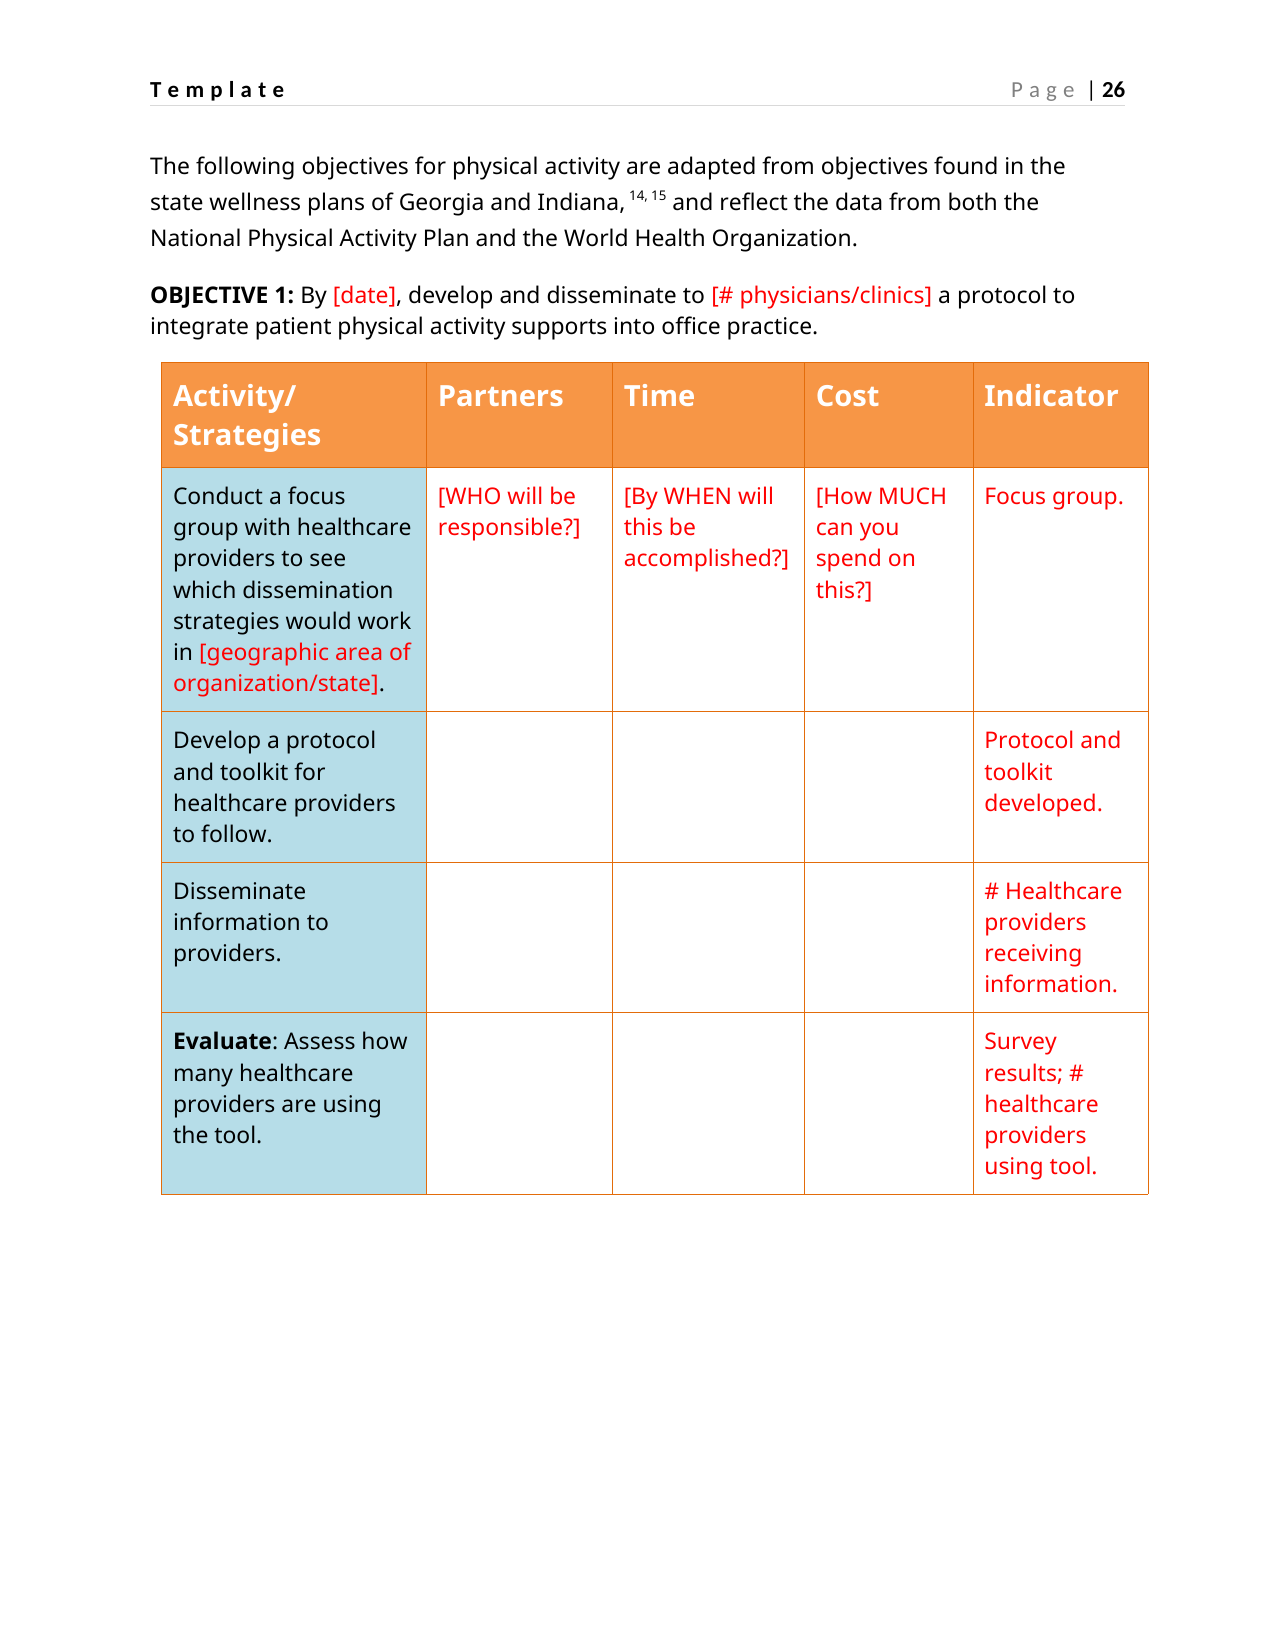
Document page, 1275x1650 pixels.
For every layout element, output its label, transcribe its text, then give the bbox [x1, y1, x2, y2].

table_cell [805, 712, 973, 862]
table_cell # Healthcare providers receiving information. [974, 863, 1148, 1012]
table_cell [How MUCH can you spend on this?] [805, 468, 973, 711]
table_cell Evaluate: Assess how many healthcare providers are using the tool. [162, 1013, 426, 1194]
table_cell [805, 1013, 973, 1194]
table_cell Disseminate information to providers. [162, 863, 426, 1012]
table_cell [427, 1013, 612, 1194]
table_cell Focus group. [974, 468, 1148, 711]
table_cell Survey results; # healthcare providers using tool. [974, 1013, 1148, 1194]
table_cell [613, 863, 804, 1012]
table_header Indicator [974, 363, 1148, 467]
table_cell [427, 863, 612, 1012]
table_cell Conduct a focus group with healthcare providers to see which dissemination strategies would work in [geographic area of organization/state]. [162, 468, 426, 711]
table_cell Protocol and toolkit developed. [974, 712, 1148, 862]
table_header Cost [805, 363, 973, 467]
table_cell [WHO will be responsible?] [427, 468, 612, 711]
text The following objectives for physical activity are adapted from objectives found in the state wellness plans of Georgia and Indiana, 14, 15 and reflect the data from both the National Physical Activity Plan and the World Health Organization. [150, 150, 1125, 253]
text OBJECTIVE 1: By [date], develop and disseminate to [# physicians/clinics] a protocol to integrate patient physical activity supports into office practice. [150, 279, 1125, 341]
table_header Activity/Strategies [162, 363, 426, 467]
table_cell [805, 863, 973, 1012]
table_cell [613, 1013, 804, 1194]
table_cell Develop a protocol and toolkit for healthcare providers to follow. [162, 712, 426, 862]
table_cell [427, 712, 612, 862]
table_header Partners [427, 363, 612, 467]
table_header Time [613, 363, 804, 467]
table_cell [By WHEN will this be accomplished?] [613, 468, 804, 711]
table_cell [613, 712, 804, 862]
